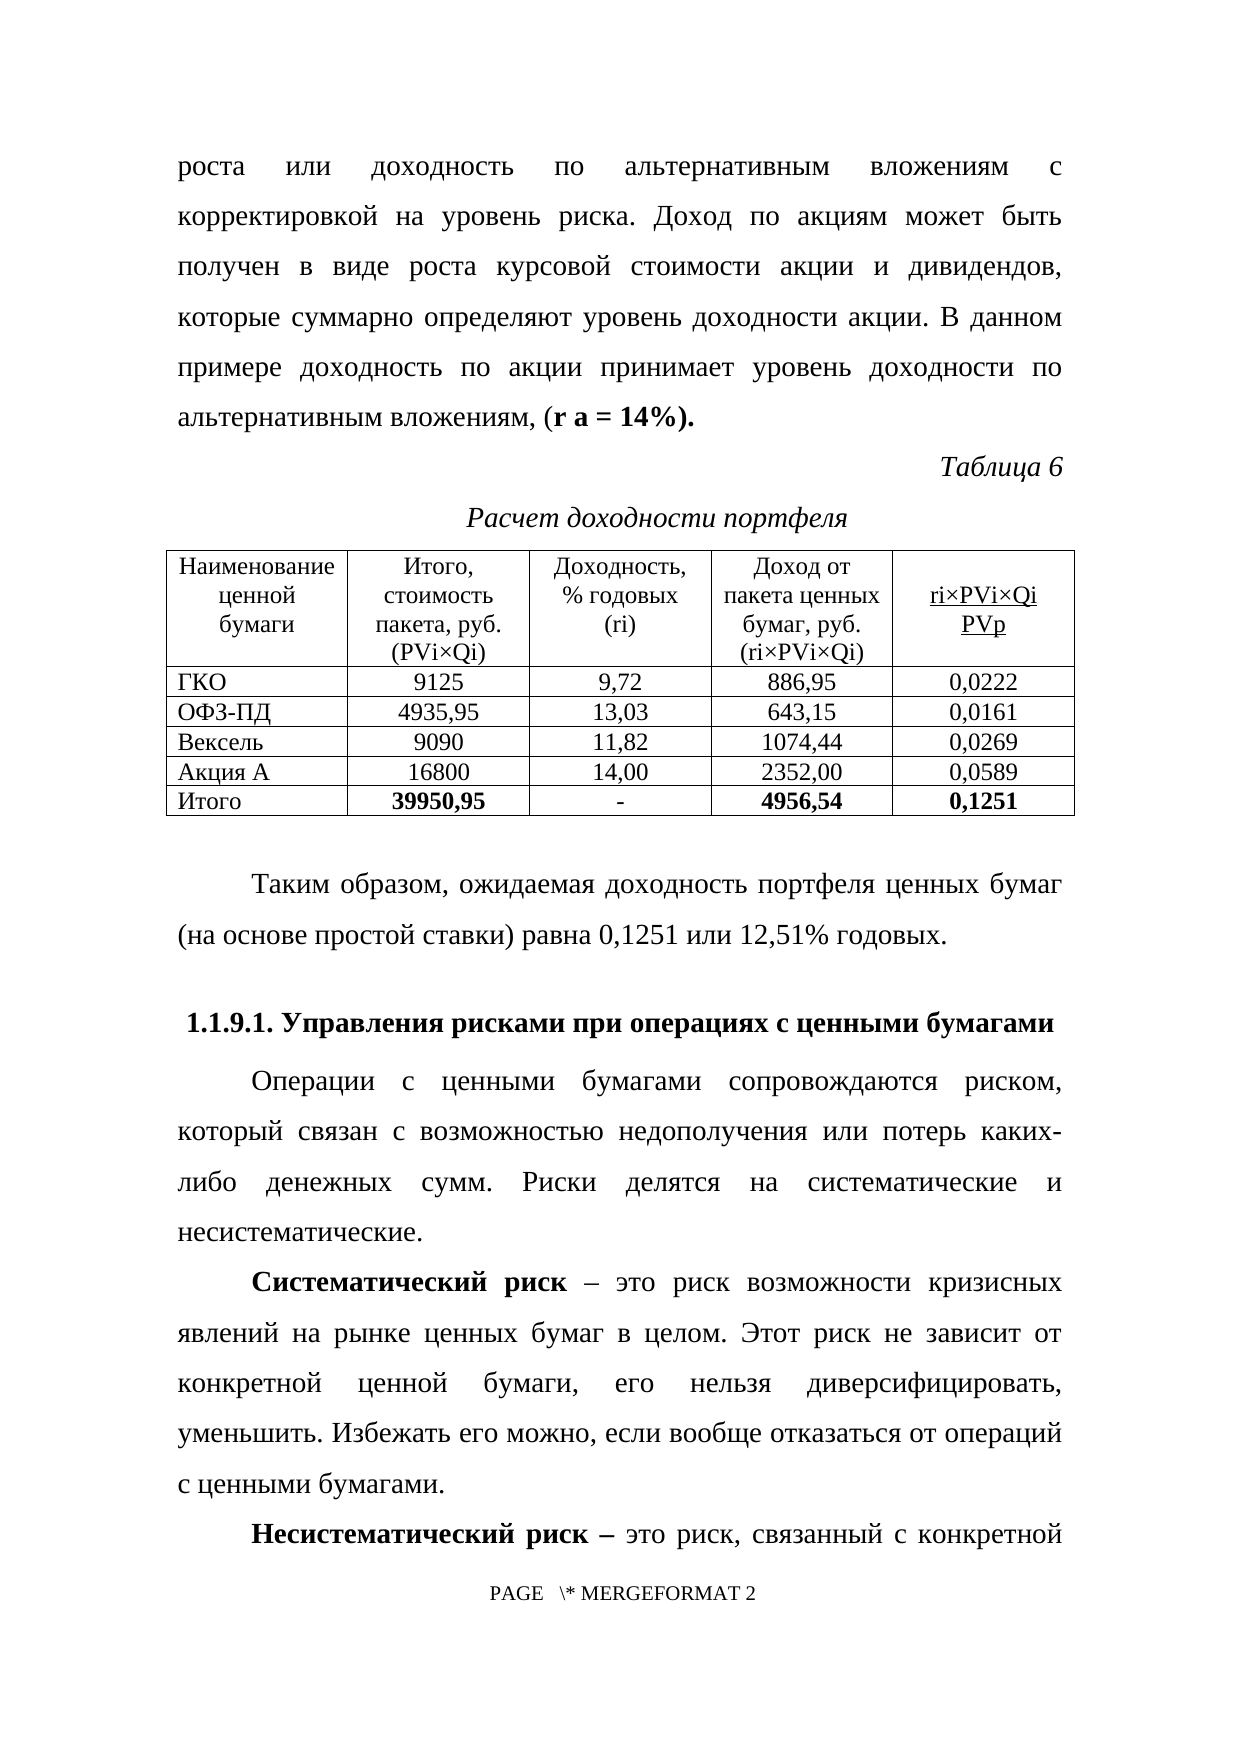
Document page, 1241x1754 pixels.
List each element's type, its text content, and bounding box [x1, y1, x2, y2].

table_header ri×PVi×Qi PVp [893, 551, 1074, 666]
table_cell 9090 [348, 727, 529, 756]
table_cell 16800 [348, 757, 529, 785]
table_cell 0,0222 [893, 667, 1074, 696]
table_cell 1074,44 [712, 727, 892, 756]
table_cell ОФЗ-ПД [167, 697, 347, 726]
table_cell 14,00 [530, 757, 711, 785]
text Таблица 6 [177, 449, 1063, 483]
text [177, 148, 1063, 433]
table_cell 0,0589 [893, 757, 1074, 785]
table_cell 0,0161 [893, 697, 1074, 726]
text Расчет доходности портфеля [177, 500, 1063, 533]
table_cell Итого [167, 786, 347, 815]
text 1.1.9.1. Управления рисками при операциях с ценными бумагами [177, 1005, 1063, 1038]
table_cell 13,03 [530, 697, 711, 726]
table_cell 11,82 [530, 727, 711, 756]
table_cell ГКО [167, 667, 347, 696]
text Таким образом, ожидаемая доходность портфеля ценных бумаг (на основе простой ставки) равна 0,1251 или 12,51% годовых. [177, 867, 1063, 950]
table_cell 9,72 [530, 667, 711, 696]
text Систематический риск – это риск возможности кризисных явлений на рынке ценных бумаг в целом. Этот риск не зависит от конкретной ценной бумаги, его нельзя диверсифицировать, уменьшить. Избежать его можно, если вообще отказаться от операций с ценными бумагами. [177, 1264, 1063, 1499]
table_cell 0,0269 [893, 727, 1074, 756]
table_cell 9125 [348, 667, 529, 696]
table_cell 0,1251 [893, 786, 1074, 815]
table_cell - [530, 786, 711, 815]
table_cell 4956,54 [712, 786, 892, 815]
table_cell Вексель [167, 727, 347, 756]
table_cell 643,15 [712, 697, 892, 726]
table_cell 39950,95 [348, 786, 529, 815]
table_header Доход от пакета ценных бумаг, руб. (ri×PVi×Qi) [712, 551, 892, 666]
text Операции с ценными бумагами сопровождаются риском, который связан с возможностью недополучения или потерь каких-либо денежных сумм. Риски делятся на систематические и несистематические. [177, 1063, 1063, 1248]
table_cell 886,95 [712, 667, 892, 696]
table_header Доходность, % годовых (ri) [530, 551, 711, 666]
table_cell 2352,00 [712, 757, 892, 785]
table_cell Акция А [167, 757, 347, 785]
table_header Итого, стоимость пакета, руб. (PVi×Qi) [348, 551, 529, 666]
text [177, 1516, 1063, 1549]
table_cell 4935,95 [348, 697, 529, 726]
table_header Наименование ценной бумаги [167, 551, 347, 666]
